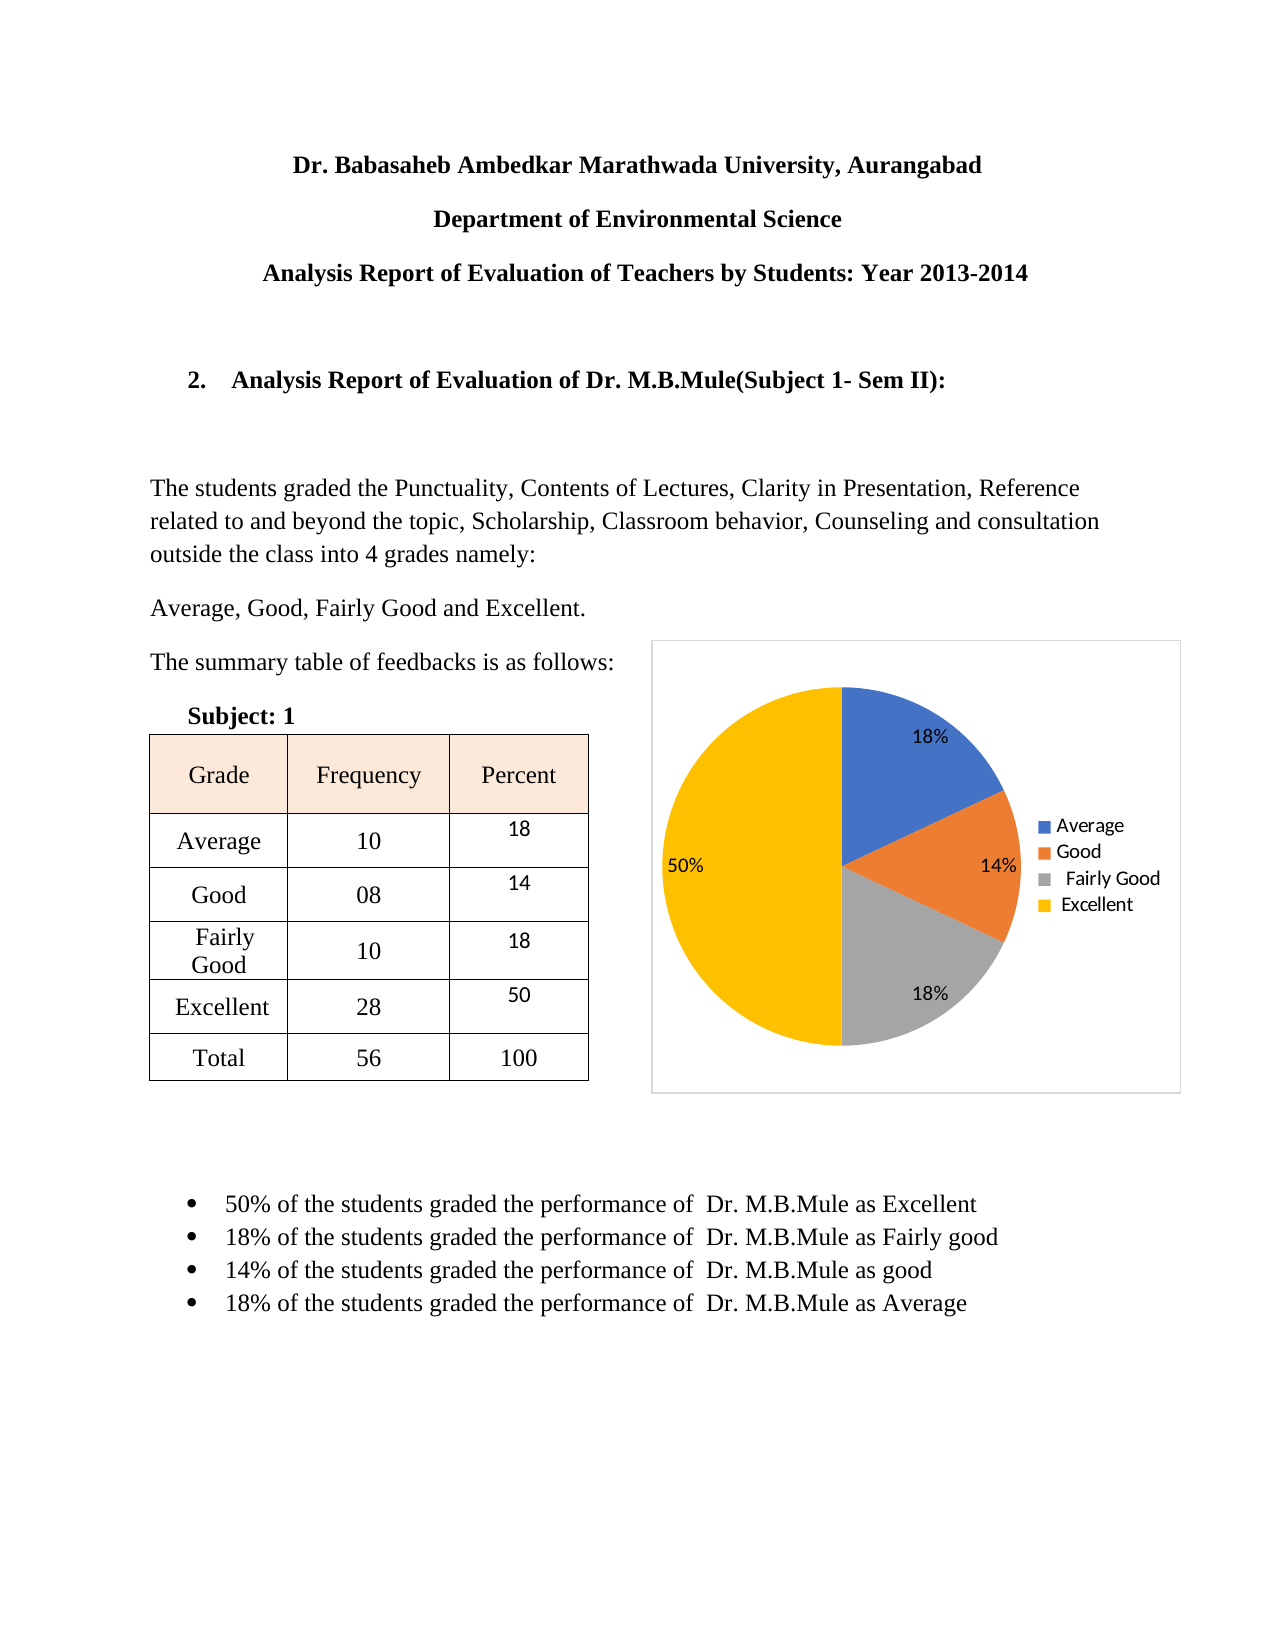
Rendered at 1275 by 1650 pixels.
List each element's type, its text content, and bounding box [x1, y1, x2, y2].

table_cell 100 [450, 1034, 588, 1080]
list 50% of the students graded the performance of Dr. M.B.Mule as Excellent [187, 1189, 1125, 1217]
table_cell Total [150, 1034, 287, 1080]
table_cell 18 [450, 922, 588, 979]
table_cell 50 [450, 980, 588, 1033]
table_header Frequency [288, 735, 449, 813]
text Subject: 1 [187, 701, 651, 729]
text Average, Good, Fairly Good and Excellent. [150, 593, 1125, 622]
table_header Grade [150, 735, 287, 813]
table_cell 08 [288, 868, 449, 921]
table_cell 28 [288, 980, 449, 1033]
list 14% of the students graded the performance of Dr. M.B.Mule as good [187, 1255, 1125, 1283]
list 18% of the students graded the performance of Dr. M.B.Mule as Fairly good [187, 1222, 1125, 1251]
text Analysis Report of Evaluation of Teachers by Students: Year 2013-2014 [150, 258, 1125, 286]
text The students graded the Punctuality, Contents of Lectures, Clarity in Presentation, Reference related to and beyond the topic, Scholarship, Classroom behavior, Counseling and consultation outside the class into 4 grades namely: [150, 473, 1125, 568]
table_header Percent [450, 735, 588, 813]
text Department of Environmental Science [150, 204, 1125, 233]
table_cell 14 [450, 868, 588, 921]
list 18% of the students graded the performance of Dr. M.B.Mule as Average [187, 1288, 1125, 1317]
table_cell 18 [450, 814, 588, 867]
table_cell Good [150, 868, 287, 921]
text The summary table of feedbacks is as follows: [150, 647, 651, 676]
table_cell Average [150, 814, 287, 867]
table_cell 10 [288, 922, 449, 979]
list Analysis Report of Evaluation of Dr. M.B.Mule(Subject 1- Sem II): [187, 365, 1125, 394]
table_cell Excellent [150, 980, 287, 1033]
table_cell Fairly Good [150, 922, 287, 979]
text Dr. Babasaheb Ambedkar Marathwada University, Aurangabad [150, 150, 1125, 179]
table_cell 10 [288, 814, 449, 867]
table_cell 56 [288, 1034, 449, 1080]
